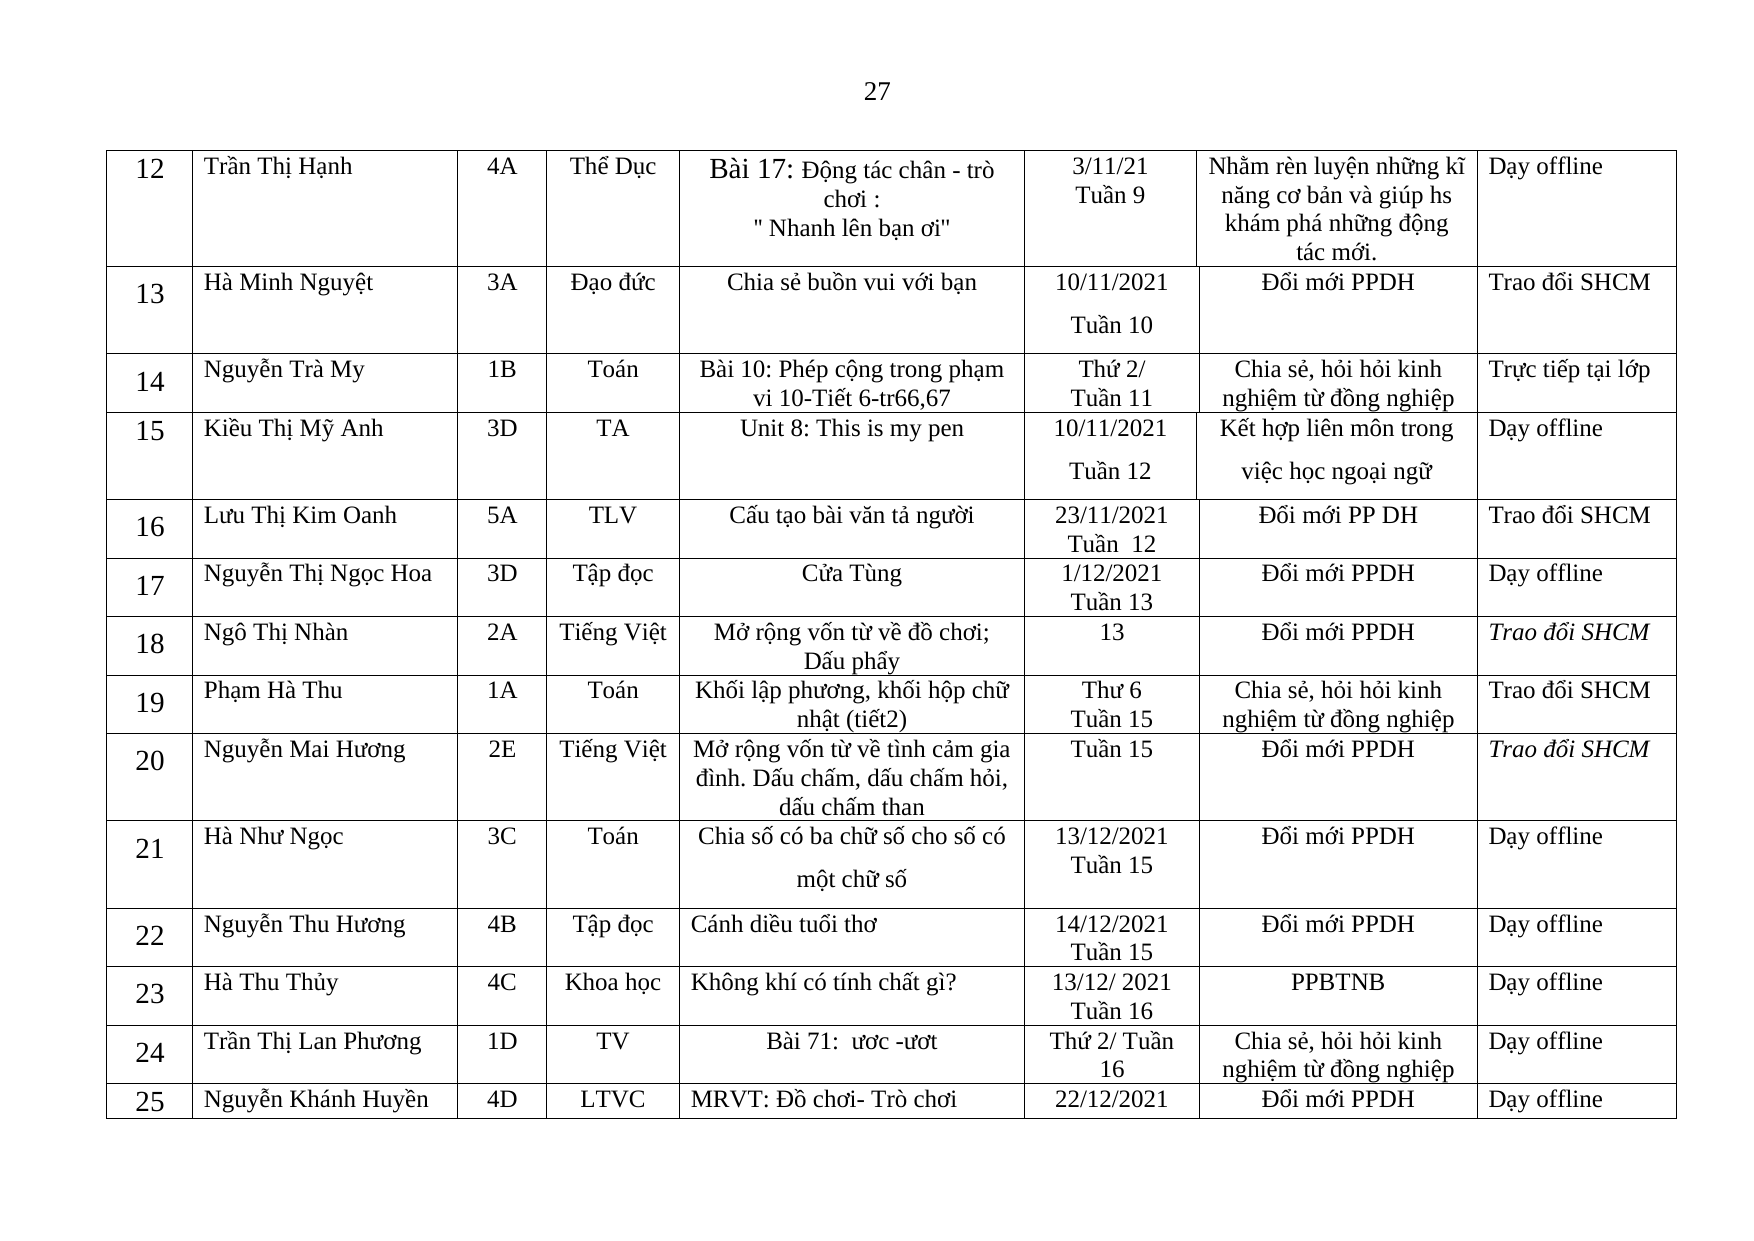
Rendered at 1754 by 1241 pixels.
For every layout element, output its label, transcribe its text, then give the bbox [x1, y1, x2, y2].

table_cell Đổi mới PPDH [1200, 559, 1477, 616]
table_cell 16 [107, 500, 192, 557]
table_cell Chia sẻ, hỏi hỏi kinh nghiệm từ đồng nghiệp [1200, 354, 1477, 412]
table_cell Kiều Thị Mỹ Anh [193, 413, 457, 499]
table_cell 13/12/2021 Tuần 15 [1025, 821, 1199, 908]
table_cell 3C [458, 821, 546, 908]
table_cell Dạy offline [1478, 1084, 1676, 1118]
table_cell TA [547, 413, 679, 499]
table_cell 13/12/ 2021 Tuần 16 [1025, 967, 1199, 1025]
table_cell Dạy offline [1478, 151, 1676, 266]
table_cell Trao đổi SHCM [1478, 267, 1676, 353]
table_cell 24 [107, 1026, 192, 1083]
table_cell Bài 10: Phép cộng trong phạm vi 10-Tiết 6-tr66,67 [680, 354, 1024, 412]
table_cell 1A [458, 676, 546, 733]
table_cell Dạy offline [1478, 909, 1676, 966]
table_cell 10/11/2021 Tuần 12 [1025, 413, 1196, 499]
table_cell Tuần 15 [1025, 734, 1199, 820]
table_cell 1B [458, 354, 546, 412]
table_cell Toán [547, 676, 679, 733]
table_cell Trao đổi SHCM [1478, 734, 1676, 820]
table_cell Đổi mới PPDH [1200, 734, 1477, 820]
table_cell Không khí có tính chất gì? [680, 967, 1024, 1025]
table_cell 2E [458, 734, 546, 820]
table_cell Đổi mới PPDH [1200, 267, 1477, 353]
table_cell Dạy offline [1478, 967, 1676, 1025]
table_cell Trao đổi SHCM [1478, 617, 1676, 674]
table_cell 3/11/21 Tuần 9 [1025, 151, 1196, 266]
table_cell LTVC [547, 1084, 679, 1118]
table_cell Hà Như Ngọc [193, 821, 457, 908]
table_cell 25 [107, 1084, 192, 1118]
table_cell Đổi mới PPDH [1200, 617, 1477, 674]
table_cell TV [547, 1026, 679, 1083]
table_cell Thứ 2/ Tuần 16 [1025, 1026, 1199, 1083]
table_cell 5A [458, 500, 546, 557]
table_cell Thể Dục [547, 151, 679, 266]
table_cell Dạy offline [1478, 413, 1676, 499]
table_cell 14 [107, 354, 192, 412]
table_cell 3A [458, 267, 546, 353]
table_cell Nhằm rèn luyện những kĩ năng cơ bản và giúp hs khám phá những động tác mới. [1197, 151, 1477, 266]
table_cell 1D [458, 1026, 546, 1083]
table_cell Nguyễn Mai Hương [193, 734, 457, 820]
table_cell 4C [458, 967, 546, 1025]
table_cell Chia sẻ buồn vui với bạn [680, 267, 1024, 353]
table_cell Trần Thị Hạnh [193, 151, 457, 266]
table_cell 18 [107, 617, 192, 674]
table_cell Toán [547, 354, 679, 412]
table_cell PPBTNB [1200, 967, 1477, 1025]
table_cell Trực tiếp tại lớp [1478, 354, 1676, 412]
table_cell Tiếng Việt [547, 734, 679, 820]
table_cell Bài 17: Động tác chân - trò chơi : '' Nhanh lên bạn ơi'' [680, 151, 1024, 266]
table_cell Cánh diều tuổi thơ [680, 909, 1024, 966]
table_cell 2A [458, 617, 546, 674]
table_cell Thứ 2/ Tuần 11 [1025, 354, 1199, 412]
table_cell Hà Minh Nguyệt [193, 267, 457, 353]
table_cell 21 [107, 821, 192, 908]
table_cell 17 [107, 559, 192, 616]
table_cell Ngô Thị Nhàn [193, 617, 457, 674]
table_cell TLV [547, 500, 679, 557]
table_cell Toán [547, 821, 679, 908]
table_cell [680, 1084, 1024, 1118]
table_cell 20 [107, 734, 192, 820]
table_cell 22 [107, 909, 192, 966]
table_cell Đạo đức [547, 267, 679, 353]
table_cell 14/12/2021 Tuần 15 [1025, 909, 1199, 966]
table_cell 19 [107, 676, 192, 733]
table_cell 10/11/2021 Tuần 10 [1025, 267, 1199, 353]
table_cell Trần Thị Lan Phương [193, 1026, 457, 1083]
table_cell Đổi mới PPDH [1200, 909, 1477, 966]
table_cell 23 [107, 967, 192, 1025]
table_cell Tập đọc [547, 909, 679, 966]
table_cell Tiếng Việt [547, 617, 679, 674]
table_cell Khối lập phương, khối hộp chữ nhật (tiết2) [680, 676, 1024, 733]
table_cell 13 [1025, 617, 1199, 674]
table_cell 4B [458, 909, 546, 966]
table_cell Đổi mới PPDH [1200, 1084, 1477, 1118]
table_cell Kết hợp liên môn trong việc học ngoại ngữ [1197, 413, 1477, 499]
table_cell 1/12/2021 Tuần 13 [1025, 559, 1199, 616]
table_cell Chia sẻ, hỏi hỏi kinh nghiệm từ đồng nghiệp [1200, 676, 1477, 733]
table_cell Mở rộng vốn từ về đồ chơi; Dấu phẩy [680, 617, 1024, 674]
table_cell 3D [458, 413, 546, 499]
table_cell Cửa Tùng [680, 559, 1024, 616]
table_cell 4D [458, 1084, 546, 1118]
table_cell Nguyễn Thị Ngọc Hoa [193, 559, 457, 616]
table_cell Hà Thu Thủy [193, 967, 457, 1025]
table_cell Cấu tạo bài văn tả người [680, 500, 1024, 557]
table_cell Nguyễn Thu Hương [193, 909, 457, 966]
table_cell Thư 6 Tuần 15 [1025, 676, 1199, 733]
table_cell Bài 71: ươc -ươt [680, 1026, 1024, 1083]
table_cell Khoa học [547, 967, 679, 1025]
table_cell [1200, 1026, 1477, 1083]
table_cell Nguyễn Khánh Huyền [193, 1084, 457, 1118]
table_cell Unit 8: This is my pen [680, 413, 1024, 499]
table_cell 13 [107, 267, 192, 353]
table_cell Trao đổi SHCM [1478, 500, 1676, 557]
table_cell Phạm Hà Thu [193, 676, 457, 733]
table_cell Trao đổi SHCM [1478, 676, 1676, 733]
table_cell Chia số có ba chữ số cho số có một chữ số [680, 821, 1024, 908]
table_cell Dạy offline [1478, 821, 1676, 908]
table_cell 15 [107, 413, 192, 499]
table_cell Đổi mới PP DH [1200, 500, 1477, 557]
table_cell Mở rộng vốn từ về tình cảm gia đình. Dấu chấm, dấu chấm hỏi, dấu chấm than [680, 734, 1024, 820]
table_cell Đổi mới PPDH [1200, 821, 1477, 908]
table_cell 3D [458, 559, 546, 616]
table_cell Nguyễn Trà My [193, 354, 457, 412]
table_cell 4A [458, 151, 546, 266]
table_cell 22/12/2021 Tuần 16 [1025, 1084, 1199, 1118]
table_cell 12 [107, 151, 192, 266]
table_cell 23/11/2021 Tuần 12 [1025, 500, 1199, 557]
table_cell Lưu Thị Kim Oanh [193, 500, 457, 557]
table_cell Dạy offline [1478, 559, 1676, 616]
table_cell Dạy offline [1478, 1026, 1676, 1083]
table_cell Tập đọc [547, 559, 679, 616]
